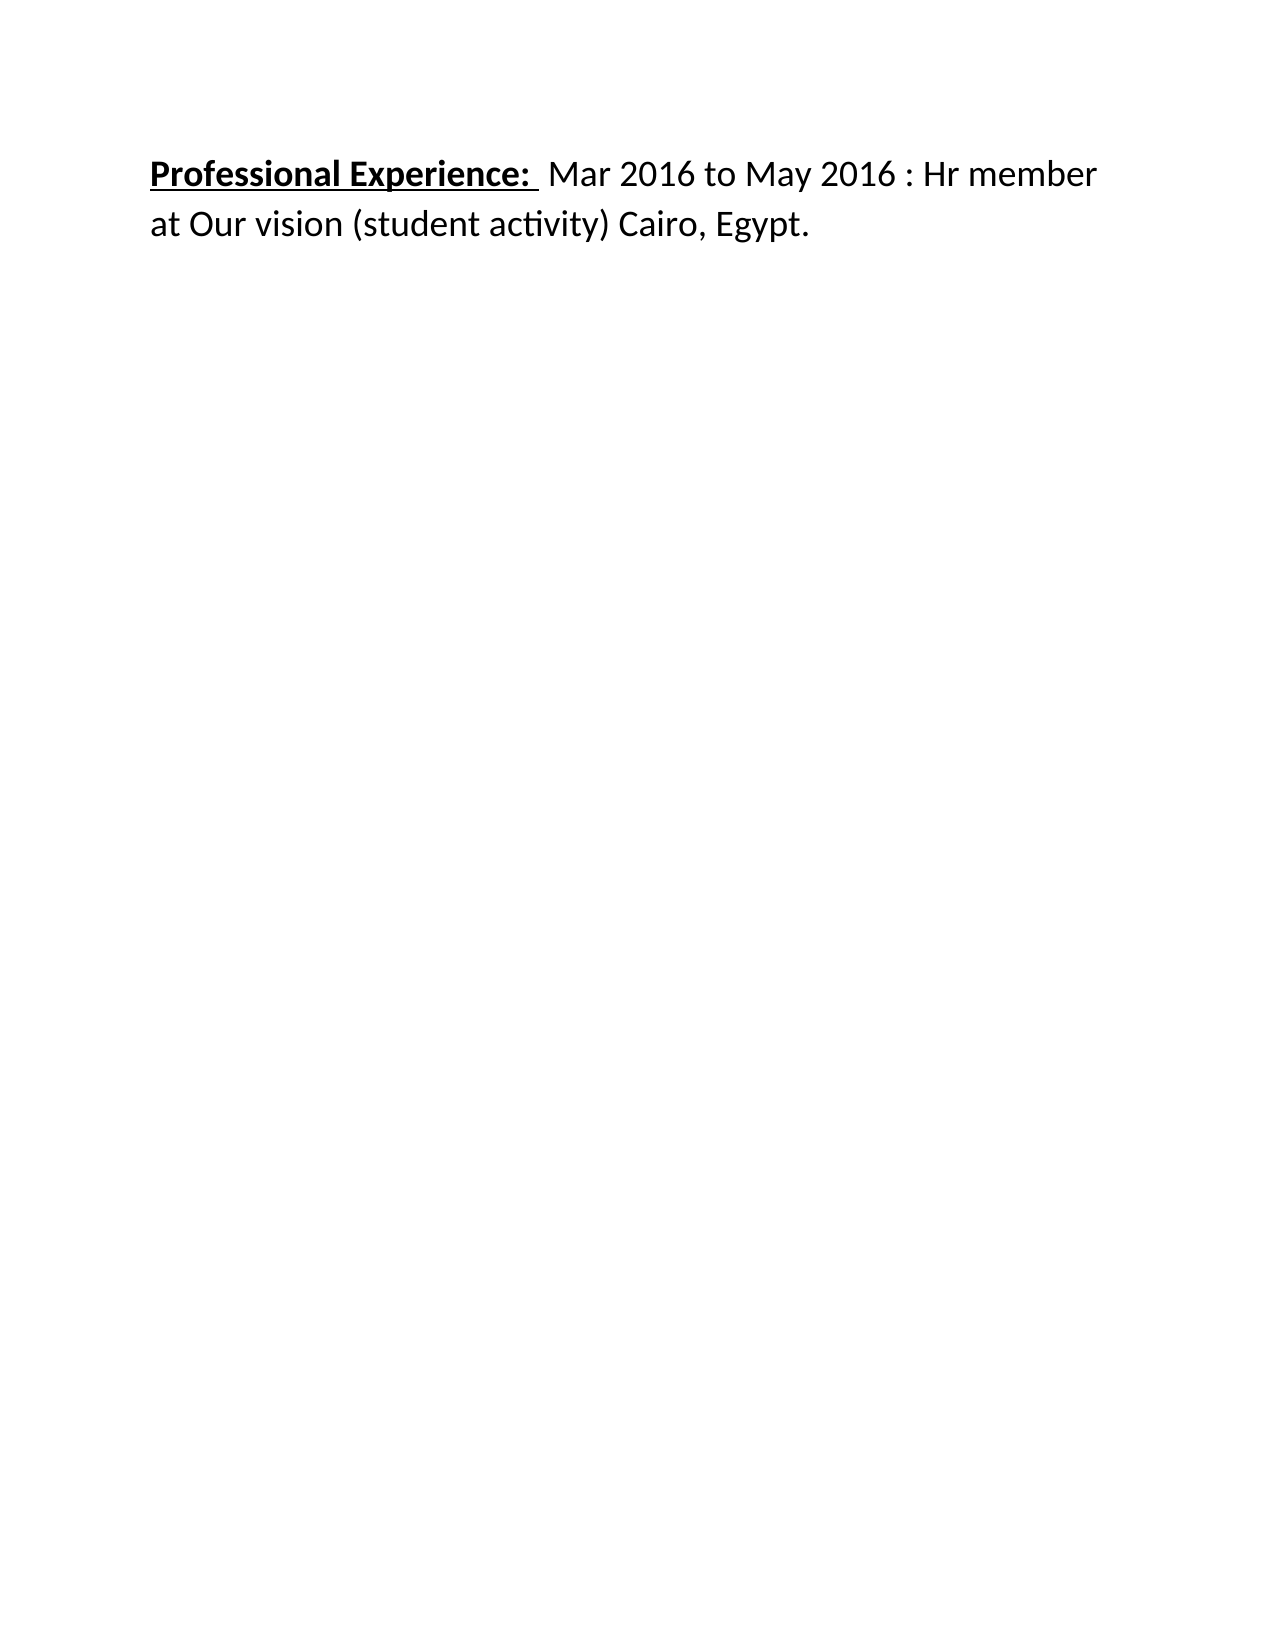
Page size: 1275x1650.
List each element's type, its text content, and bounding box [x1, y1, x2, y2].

text Professional Experience: Mar 2016 to May 2016 : Hr member at Our vision (student activity) Cairo, Egypt. [150, 150, 1125, 245]
